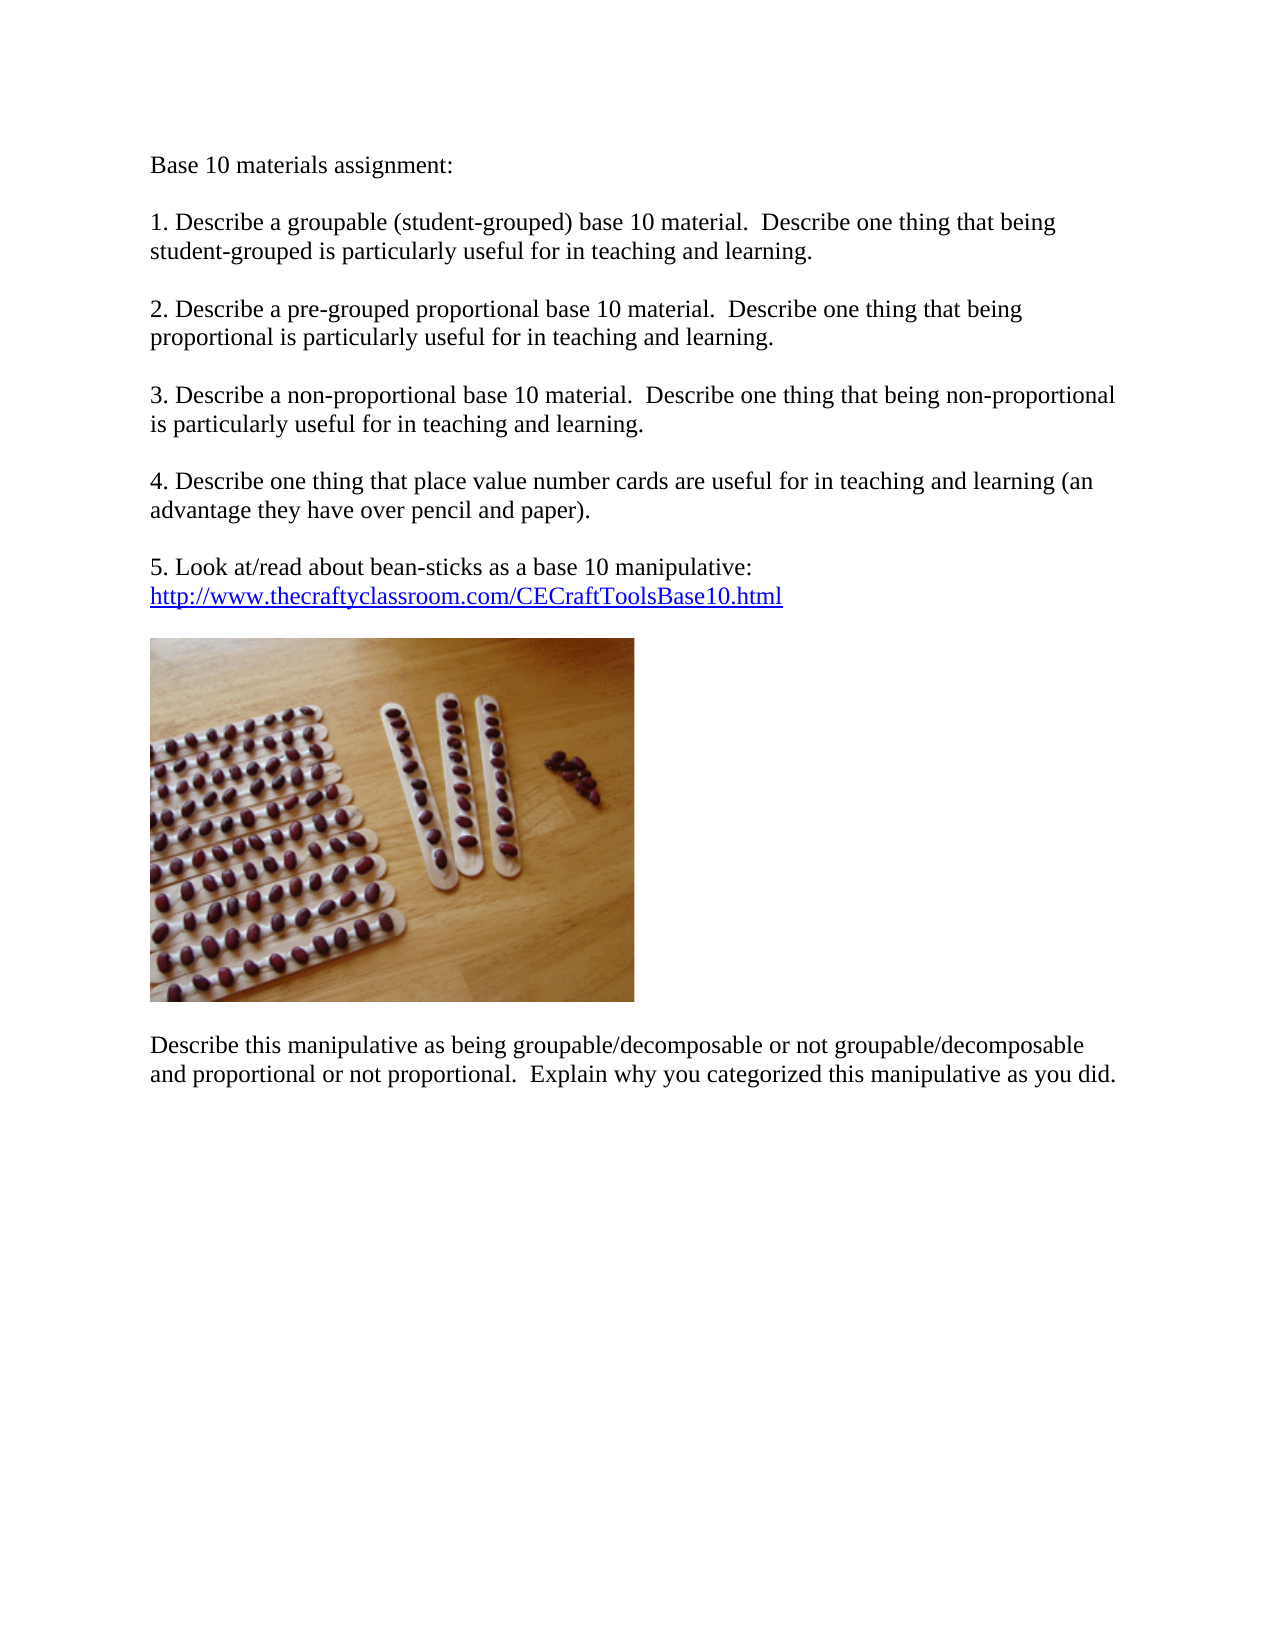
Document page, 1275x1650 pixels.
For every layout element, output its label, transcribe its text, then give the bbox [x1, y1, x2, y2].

text 4. Describe one thing that place value number cards are useful for in teaching and learning (an advantage they have over pencil and paper). [150, 466, 1125, 524]
text Describe this manipulative as being groupable/decomposable or not groupable/decomposable and proportional or not proportional. Explain why you categorized this manipulative as you did. [150, 1030, 1125, 1087]
text 3. Describe a non-proportional base 10 material. Describe one thing that being non-proportional is particularly useful for in teaching and learning. [150, 380, 1125, 437]
text 1. Describe a groupable (student-grouped) base 10 material. Describe one thing that being student-grouped is particularly useful for in teaching and learning. [150, 207, 1125, 265]
text 2. Describe a pre-grouped proportional base 10 material. Describe one thing that being proportional is particularly useful for in teaching and learning. [150, 294, 1125, 351]
text 5. Look at/read about bean-sticks as a base 10 manipulative: [150, 552, 1125, 581]
text Base 10 materials assignment: [150, 150, 1125, 179]
picture [150, 638, 635, 1002]
text http://www.thecraftyclassroom.com/CECraftToolsBase10.html [150, 581, 1125, 610]
